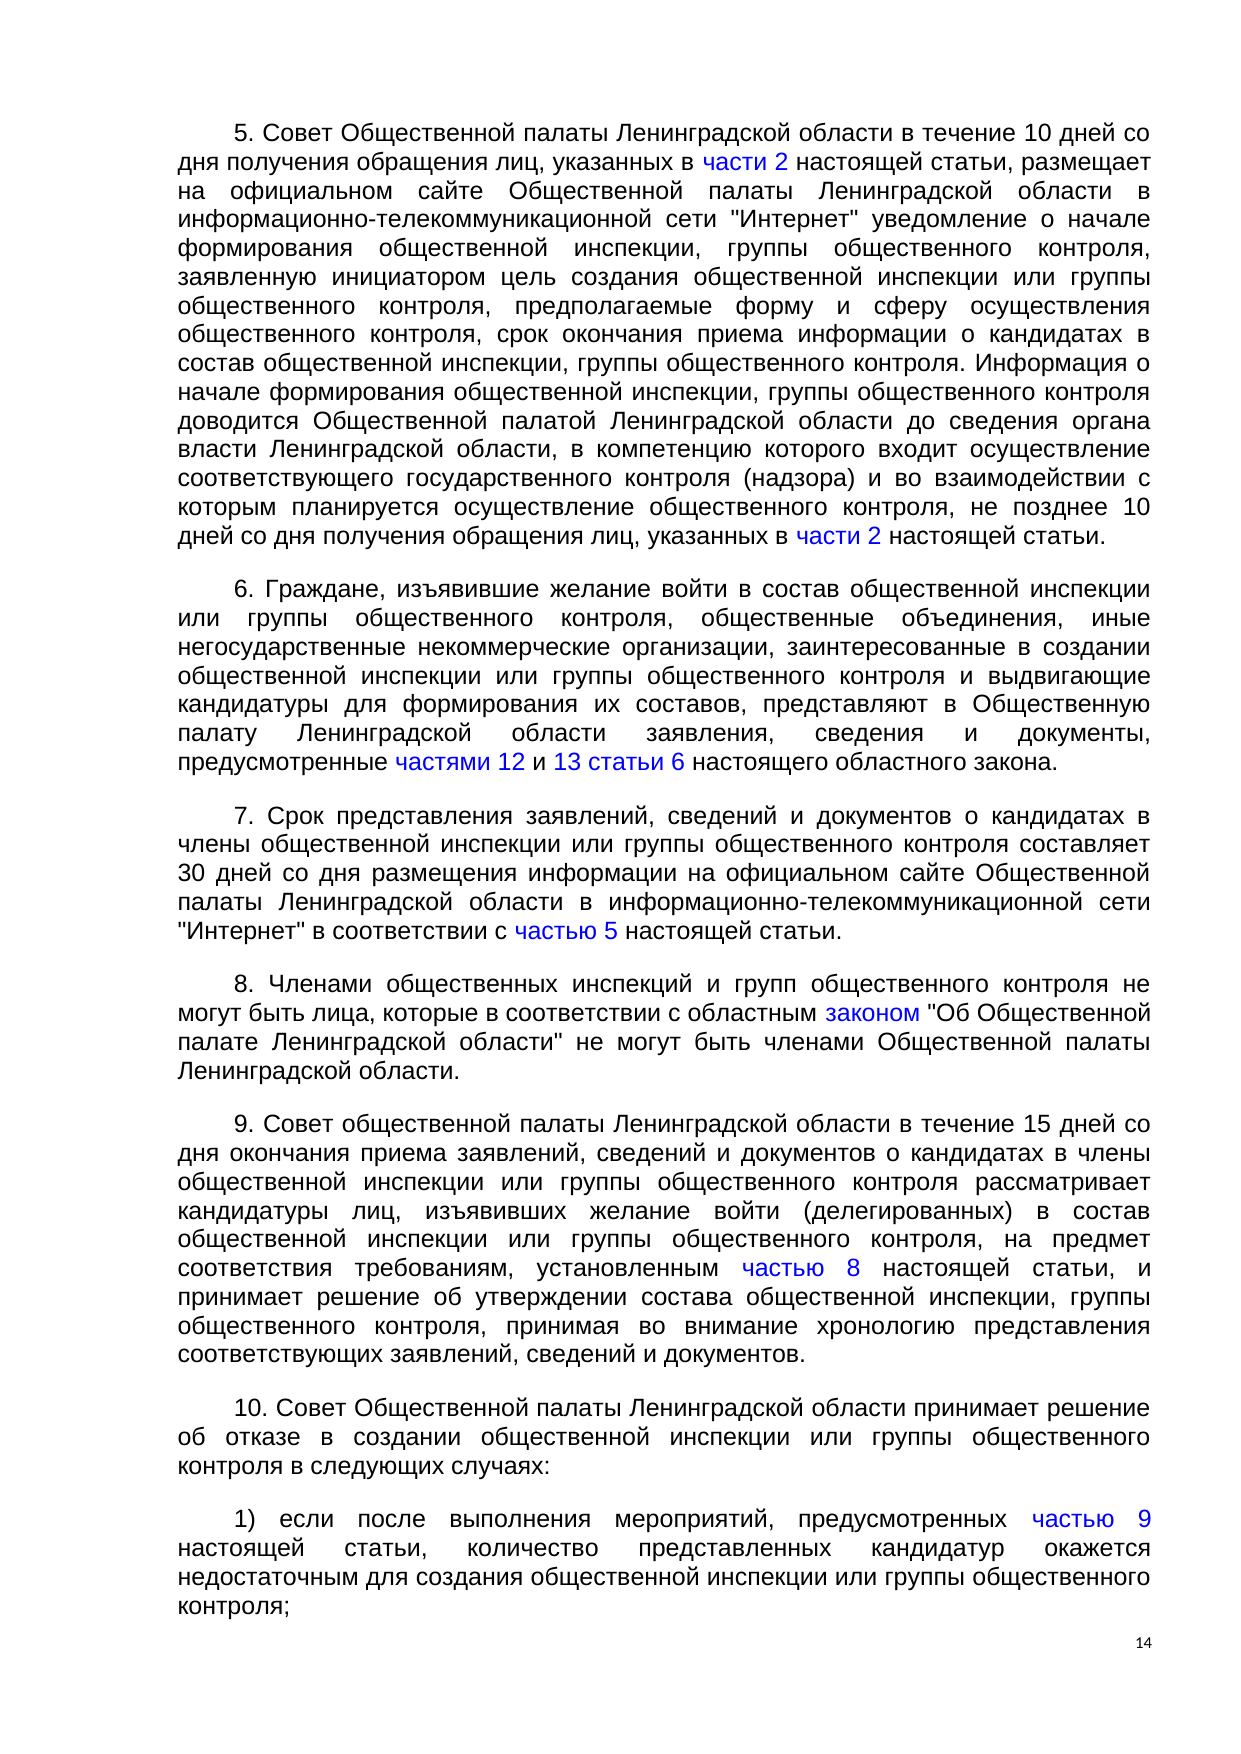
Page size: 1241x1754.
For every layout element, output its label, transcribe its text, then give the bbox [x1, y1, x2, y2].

text 5. Совет Общественной палаты Ленинградской области в течение 10 дней со дня получения обращения лиц, указанных в части 2 настоящей статьи, размещает на официальном сайте Общественной палаты Ленинградской области в информационно-телекоммуникационной сети "Интернет" уведомление о начале формирования общественной инспекции, группы общественного контроля, заявленную инициатором цель создания общественной инспекции или группы общественного контроля, предполагаемые форму и сферу осуществления общественного контроля, срок окончания приема информации о кандидатах в состав общественной инспекции, группы общественного контроля. Информация о начале формирования общественной инспекции, группы общественного контроля доводится Общественной палатой Ленинградской области до сведения органа власти Ленинградской области, в компетенцию которого входит осуществление соответствующего государственного контроля (надзора) и во взаимодействии с которым планируется осуществление общественного контроля, не позднее 10 дней со дня получения обращения лиц, указанных в части 2 настоящей статьи. [177, 118, 1152, 549]
text 9. Совет общественной палаты Ленинградской области в течение 15 дней со дня окончания приема заявлений, сведений и документов о кандидатах в члены общественной инспекции или группы общественного контроля рассматривает кандидатуры лиц, изъявивших желание войти (делегированных) в состав общественной инспекции или группы общественного контроля, на предмет соответствия требованиям, установленным частью 8 настоящей статьи, и принимает решение об утверждении состава общественной инспекции, группы общественного контроля, принимая во внимание хронологию представления соответствующих заявлений, сведений и документов. [177, 1109, 1152, 1368]
text 6. Граждане, изъявившие желание войти в состав общественной инспекции или группы общественного контроля, общественные объединения, иные негосударственные некоммерческие организации, заинтересованные в создании общественной инспекции или группы общественного контроля и выдвигающие кандидатуры для формирования их составов, представляют в Общественную палату Ленинградской области заявления, сведения и документы, предусмотренные частями 12 и 13 статьи 6 настоящего областного закона. [177, 574, 1152, 776]
text 7. Срок представления заявлений, сведений и документов о кандидатах в члены общественной инспекции или группы общественного контроля составляет 30 дней со дня размещения информации на официальном сайте Общественной палаты Ленинградской области в информационно-телекоммуникационной сети "Интернет" в соответствии с частью 5 настоящей статьи. [177, 801, 1152, 944]
text 8. Членами общественных инспекций и групп общественного контроля не могут быть лица, которые в соответствии с областным законом "Об Общественной палате Ленинградской области" не могут быть членами Общественной палаты Ленинградской области. [177, 969, 1152, 1084]
text 10. Совет Общественной палаты Ленинградской области принимает решение об отказе в создании общественной инспекции или группы общественного контроля в следующих случаях: [177, 1393, 1152, 1479]
text 1) если после выполнения мероприятий, предусмотренных частью 9 настоящей статьи, количество представленных кандидатур окажется недостаточным для создания общественной инспекции или группы общественного контроля; [177, 1504, 1152, 1619]
